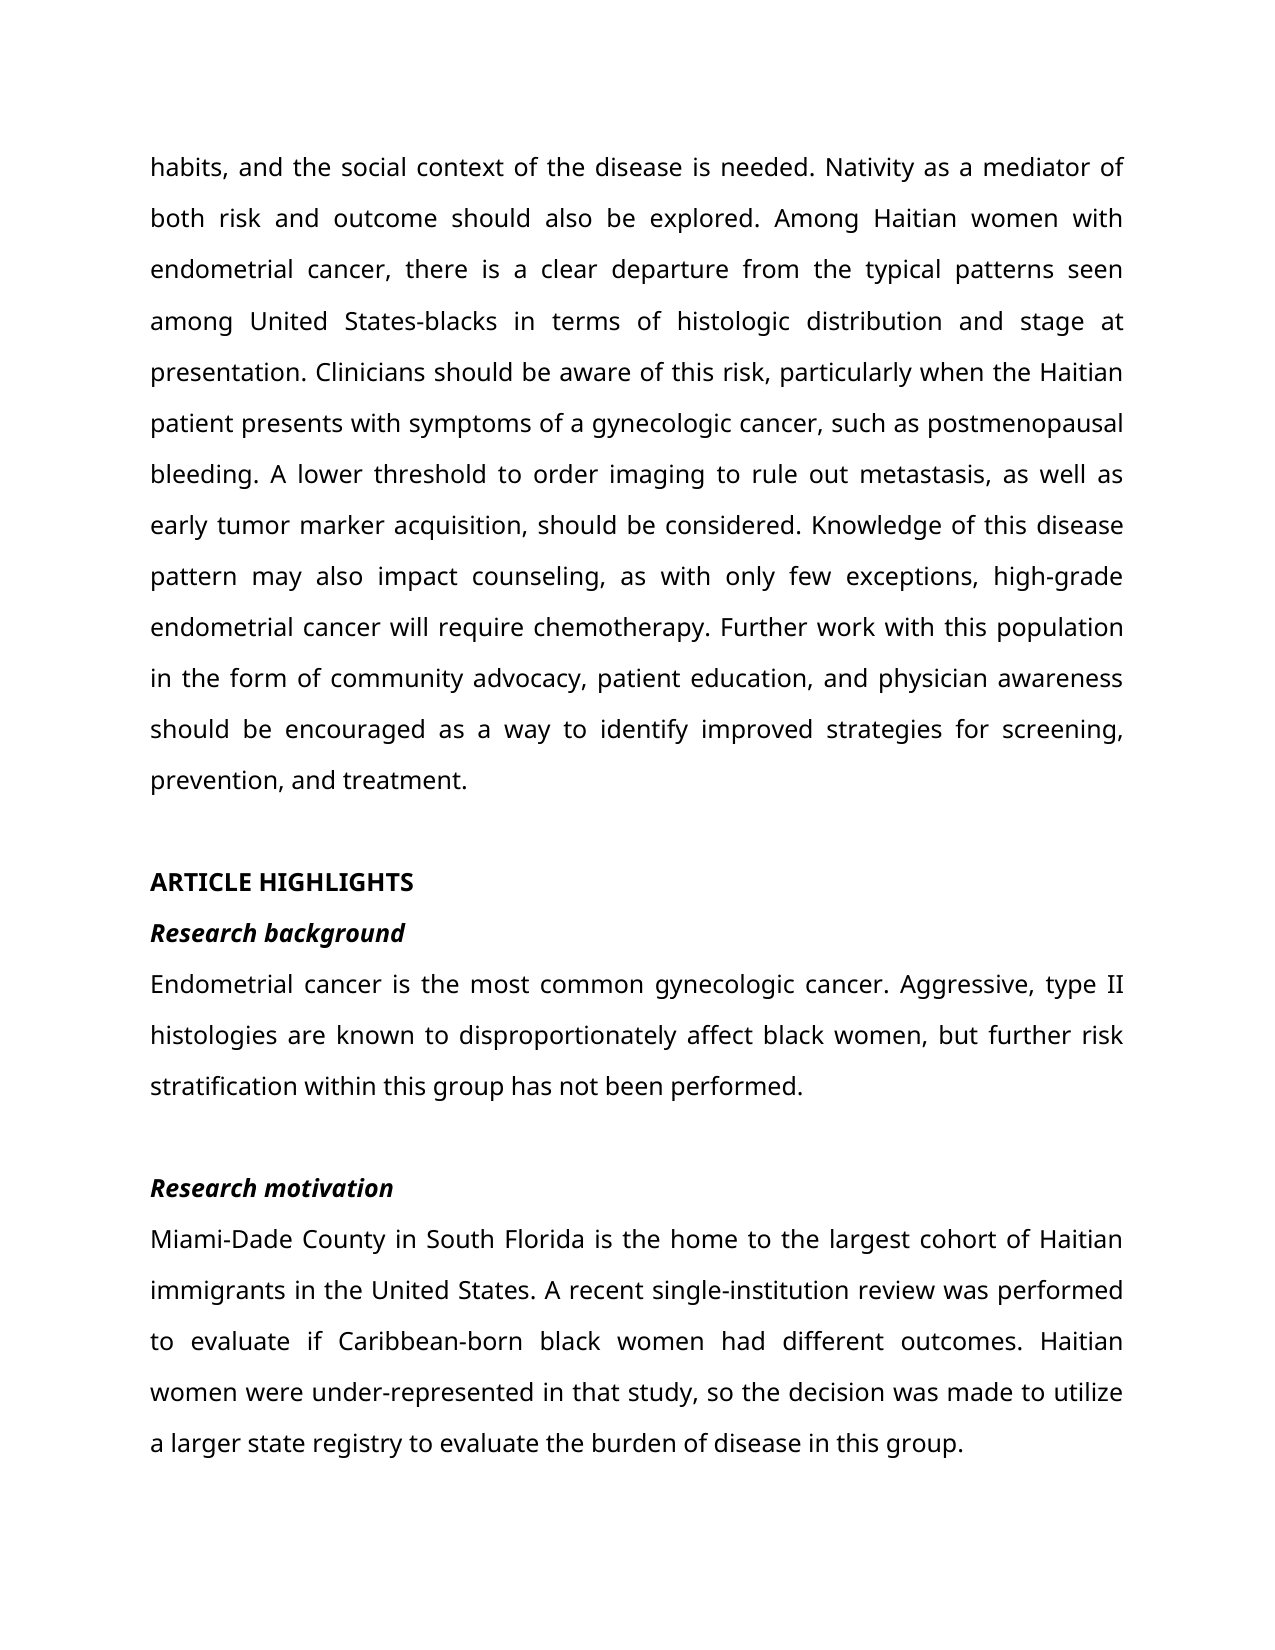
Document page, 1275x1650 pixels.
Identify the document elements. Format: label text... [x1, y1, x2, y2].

text Miami-Dade County in South Florida is the home to the largest cohort of Haitian immigrants in the United States. A recent single-institution review was performed to evaluate if Caribbean-born black women had different outcomes. Haitian women were under-represented in that study, so the decision was made to utilize a larger state registry to evaluate the burden of disease in this group. [150, 1222, 1125, 1460]
text Research motivation [150, 1171, 1125, 1205]
text Research background [150, 916, 1125, 950]
text ARTICLE HIGHLIGHTS [150, 864, 1125, 899]
text Endometrial cancer is the most common gynecologic cancer. Aggressive, type II histologies are known to disproportionately affect black women, but further risk stratification within this group has not been performed. [150, 967, 1125, 1103]
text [150, 150, 1125, 797]
